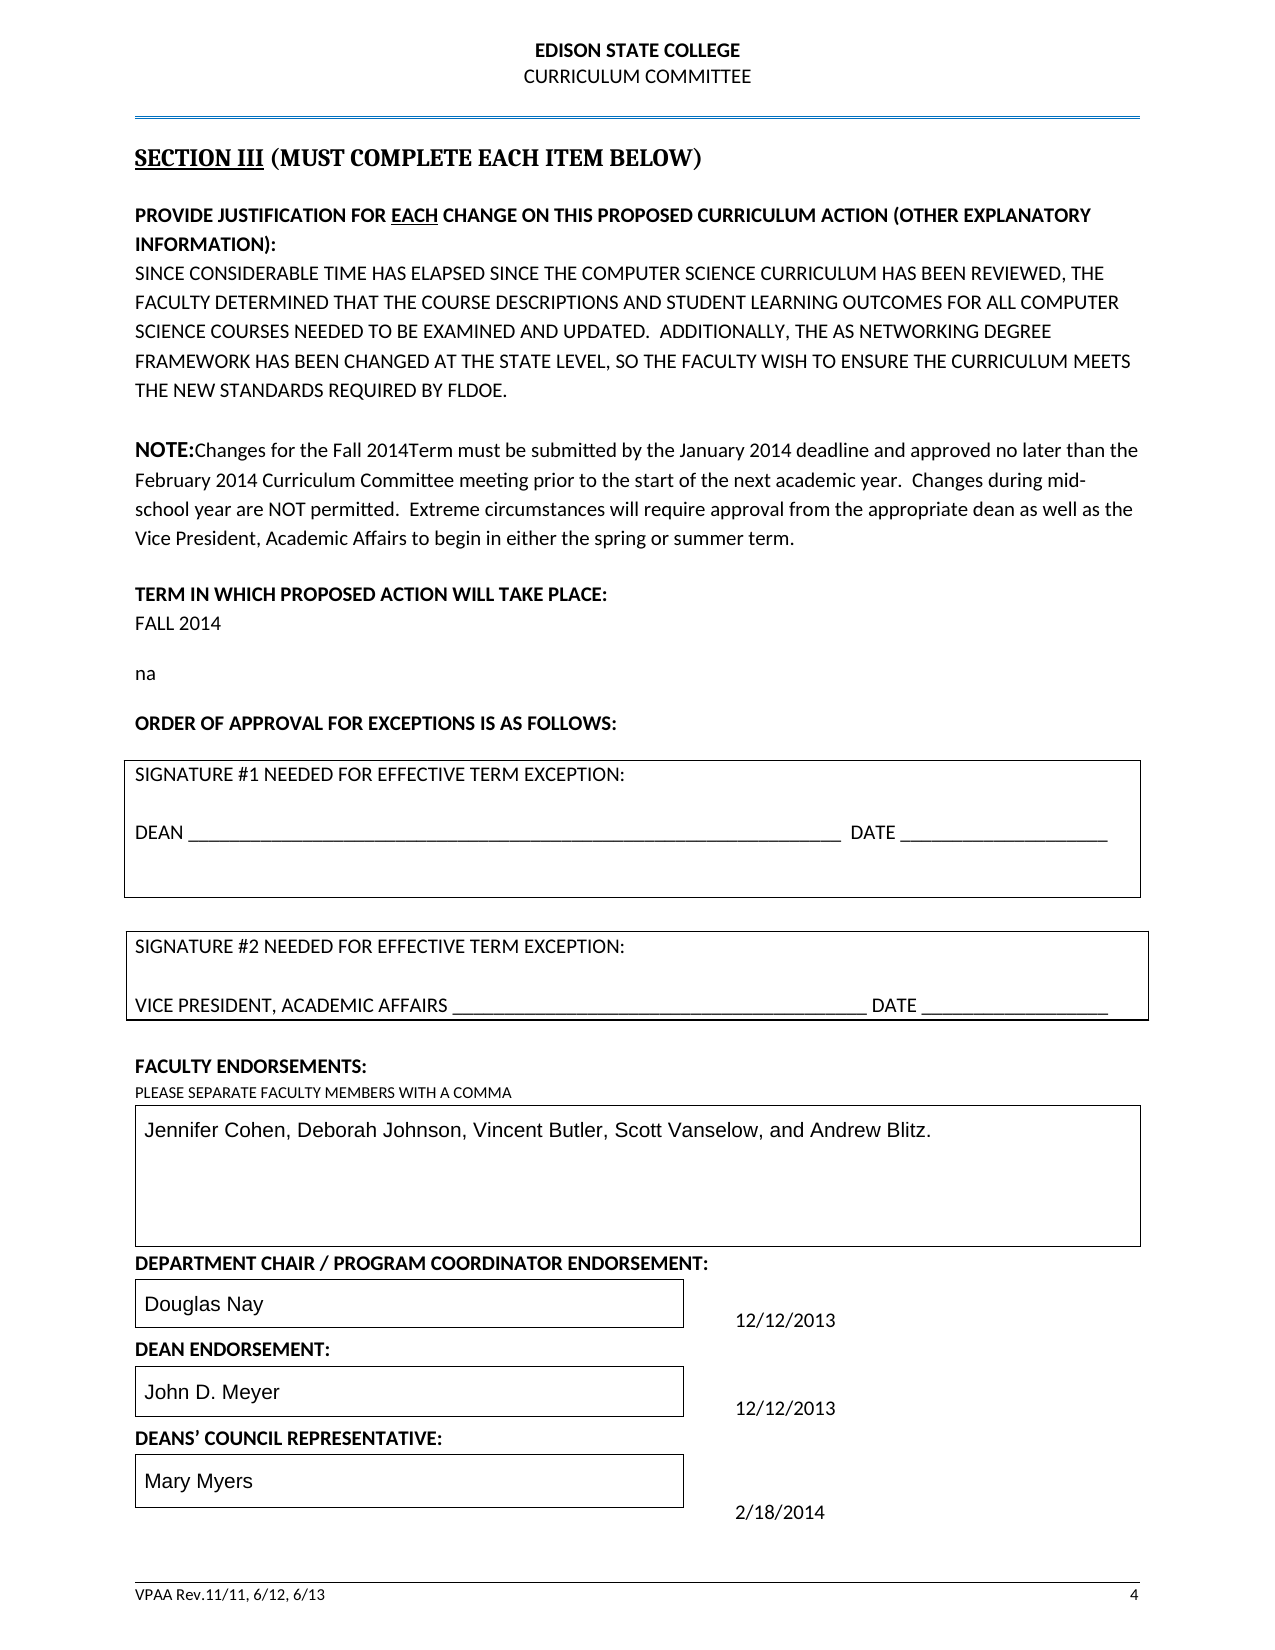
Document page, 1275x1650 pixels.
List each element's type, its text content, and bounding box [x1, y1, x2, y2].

text DEPARTMENT CHAIR / PROGRAM COORDINATOR ENDORSEMENT: [135, 1250, 1140, 1275]
text oRDER OF APPROVAL FOR EXCEPTIONS IS AS FOLLOWS: [135, 710, 1140, 736]
text DEAN ENDORSEMENT: [135, 1336, 1140, 1362]
text dean _______________________________________________________________ dATE ____________________ [125, 818, 1140, 868]
text DEANS’ COUNCIL Representative: [135, 1425, 1140, 1450]
text FACULTY ENDORSEMENTS: PLEASE SEPARATE FACULTY MEMBERS WITH A COMMA [135, 1053, 1140, 1102]
subtitle SECTION III (MUST COMPLETE EACH ITEM BELOW) [135, 144, 1140, 173]
text TERM IN WHICH PROPOSED ACTION WILL TAKE PLACE: [135, 581, 1140, 606]
text VICE PRESIDENT, ACADEMIC AFFAIRS ________________________________________ dATE __________________ [127, 989, 1148, 1019]
text SIGNATURE #2 NEEDED FOR EFFECTIVE TERM EXCEPTION: [127, 932, 1148, 959]
text PROVIDE JUSTIFICATION FOR EACH CHANGE ON THIS PROPOSED CURRICULUM ACTION (OTHER EXPLANATORY INFORMATION): [135, 202, 1140, 257]
text nOTE:Changes for the Fall 2014Term must be submitted by the January 2014 deadline and approved no later than the February 2014 Curriculum Committee meeting prior to the start of the next academic year. Changes during mid-school year are NOT permitted. Extreme circumstances will require approval from the appropriate dean as well as the Vice President, Academic Affairs to begin in either the spring or summer term. [135, 435, 1140, 551]
text SIGNATURE #1 NEEDED FOR EFFECTIVE TERM EXCEPTION: [125, 761, 1140, 787]
